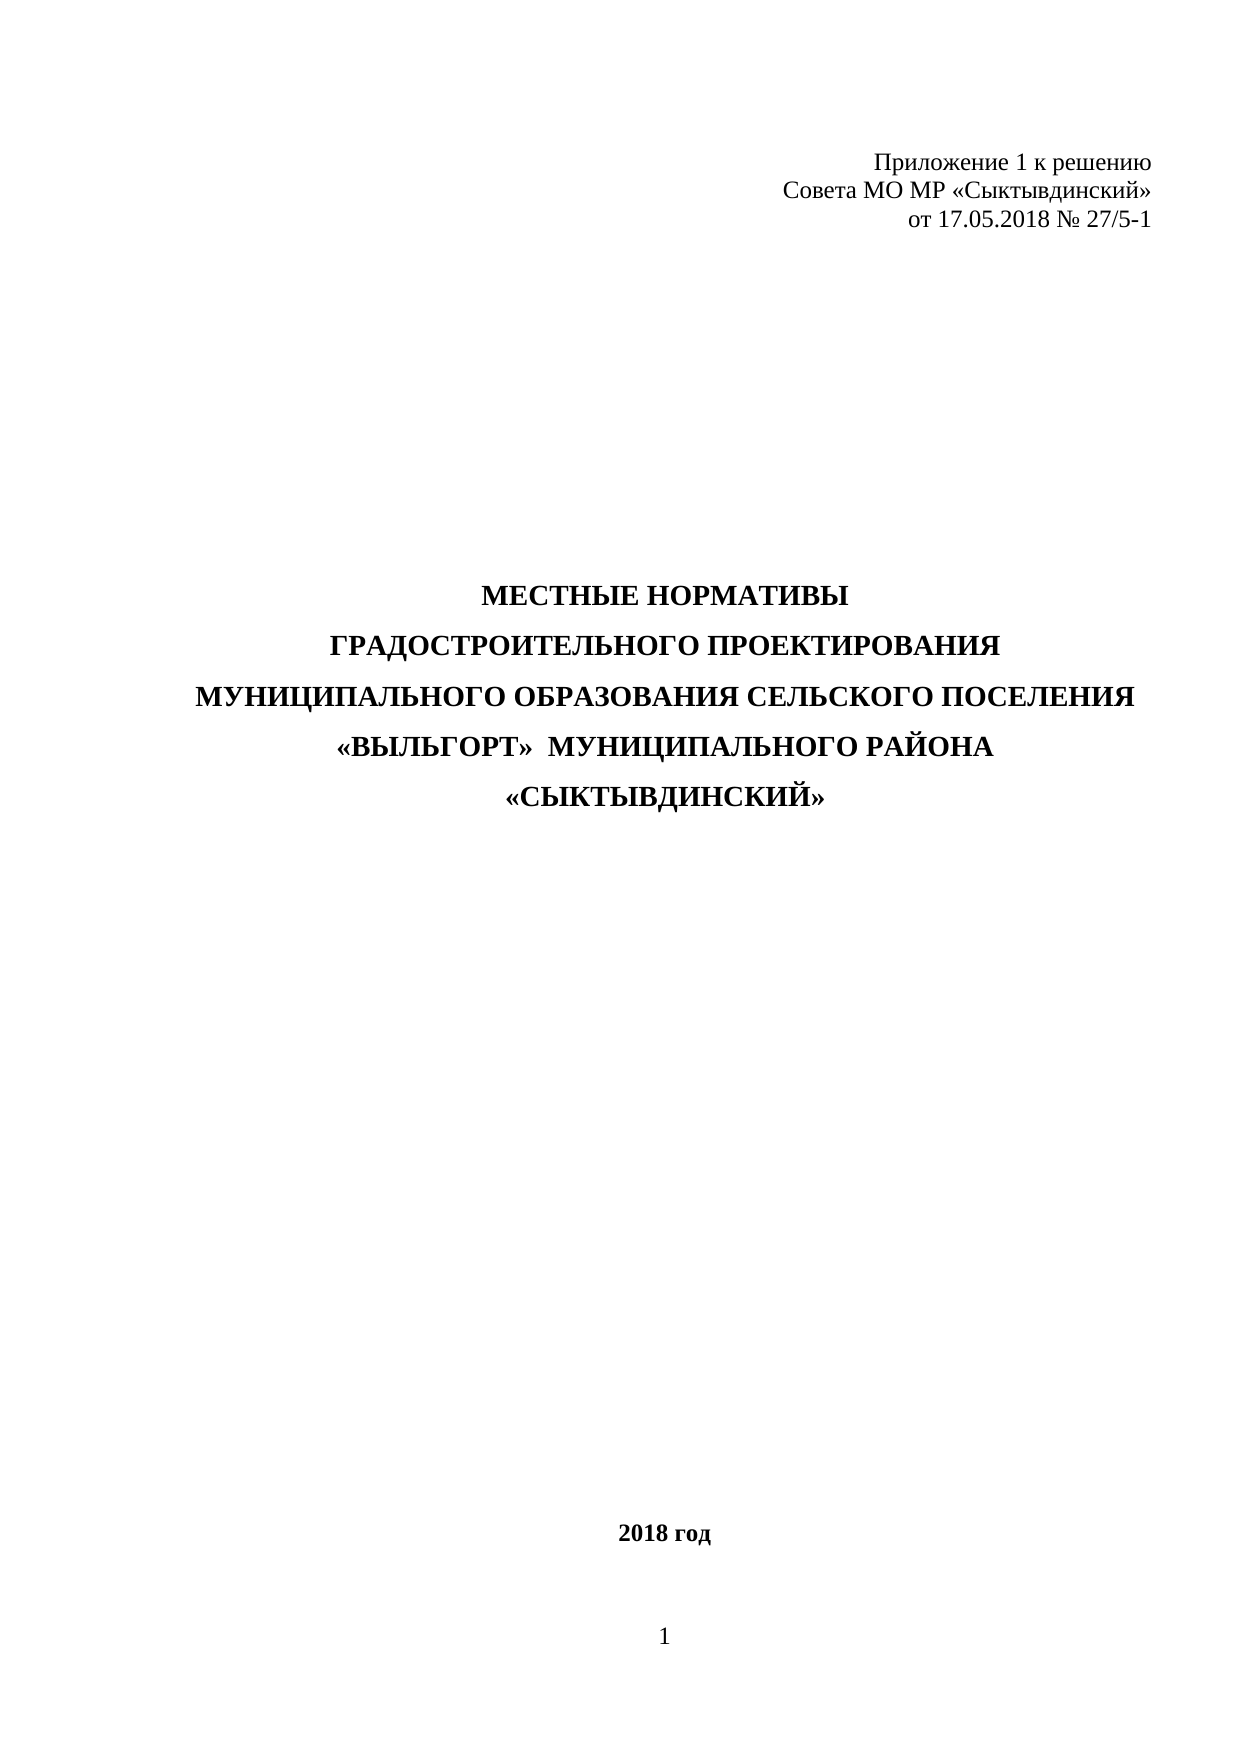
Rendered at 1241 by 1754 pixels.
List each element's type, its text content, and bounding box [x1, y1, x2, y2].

text ГРАДОСТРОИТЕЛЬНОГО ПРОЕКТИРОВАНИЯ [179, 628, 1152, 662]
text от 17.05.2018 № 27/5-1 [177, 204, 1152, 233]
text МУНИЦИПАЛЬНОГО ОБРАЗОВАНИЯ СЕЛЬСКОГО ПОСЕЛЕНИЯ «ВЫЛЬГОРТ» МУНИЦИПАЛЬНОГО РАЙОНА «СЫКТЫВДИНСКИЙ» [179, 679, 1152, 813]
text 2018 год [177, 1518, 1152, 1547]
text Совета МО МР «Сыктывдинский» [177, 176, 1152, 204]
text МЕСТНЫЕ НОРМАТИВЫ [179, 578, 1152, 612]
text Приложение 1 к решению [177, 147, 1152, 176]
